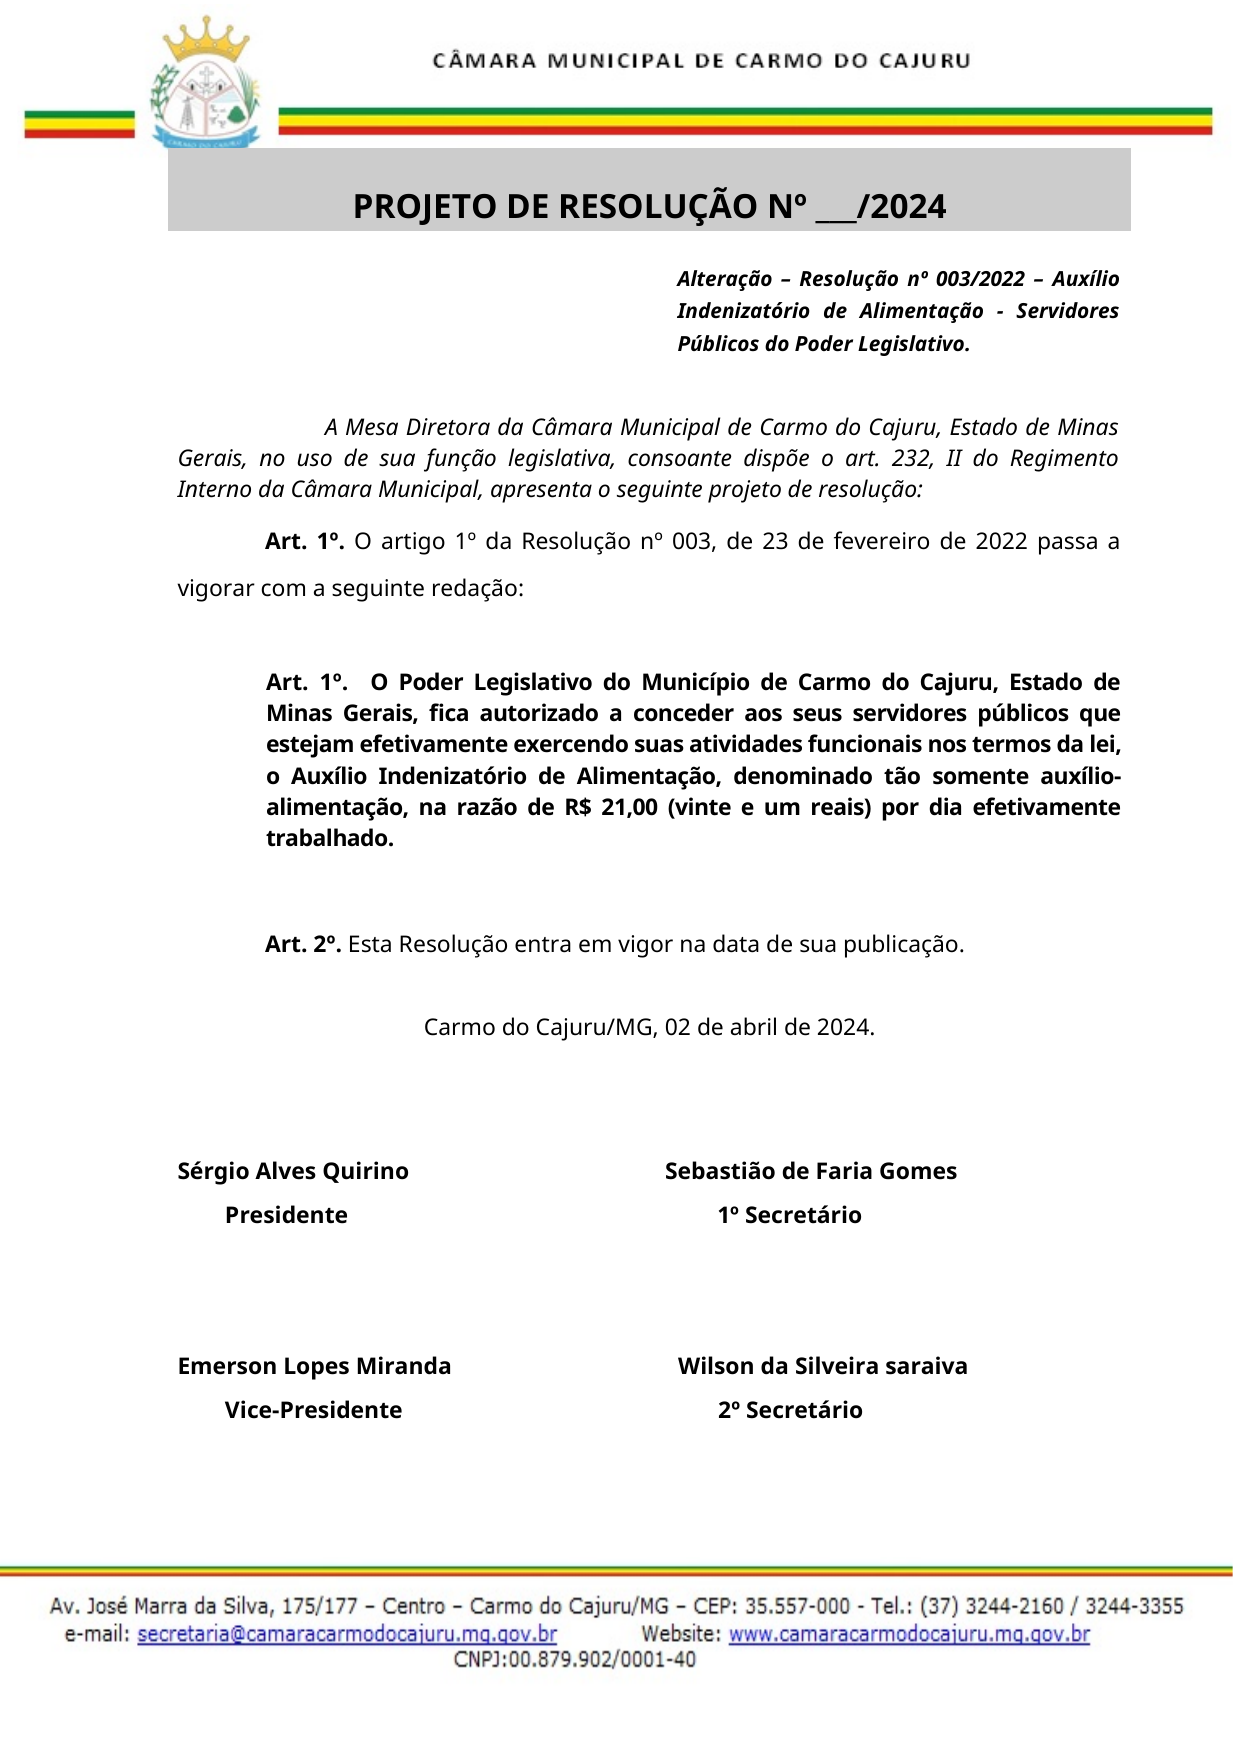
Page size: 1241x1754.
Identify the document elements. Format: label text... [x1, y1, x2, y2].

text Sérgio Alves Quirino Sebastião de Faria Gomes [177, 1155, 1122, 1186]
text Alteração – Resolução nº 003/2022 – Auxílio Indenizatório de Alimentação - Servidores Públicos do Poder Legislativo. [677, 264, 1122, 358]
text Art. 1º. O Poder Legislativo do Município de Carmo do Cajuru, Estado de Minas Gerais, fica autorizado a conceder aos seus servidores públicos que estejam efetivamente exercendo suas atividades funcionais nos termos da lei, o Auxílio Indenizatório de Alimentação, denominado tão somente auxílio-alimentação, na razão de R$ 21,00 (vinte e um reais) por dia efetivamente trabalhado. [266, 666, 1122, 853]
text Art. 2º. Esta Resolução entra em vigor na data de sua publicação. [177, 928, 1122, 959]
text Art. 1º. O artigo 1º da Resolução nº 003, de 23 de fevereiro de 2022 passa a vigorar com a seguinte redação: [177, 525, 1122, 603]
picture [0, 1557, 1233, 1691]
picture [17, 4, 1232, 180]
text Vice-Presidente 2º Secretário [177, 1394, 1122, 1425]
text Presidente 1º Secretário [177, 1199, 1122, 1230]
text Emerson Lopes Miranda Wilson da Silveira saraiva [177, 1350, 1122, 1381]
text Carmo do Cajuru/MG, 02 de abril de 2024. [177, 1011, 1122, 1042]
text PROJETO DE RESOLUÇÃO Nº ___/2024 [168, 148, 1131, 231]
text A Mesa Diretora da Câmara Municipal de Carmo do Cajuru, Estado de Minas Gerais, no uso de sua função legislativa, consoante dispõe o art. 232, II do Regimento Interno da Câmara Municipal, apresenta o seguinte projeto de resolução: [177, 411, 1122, 504]
